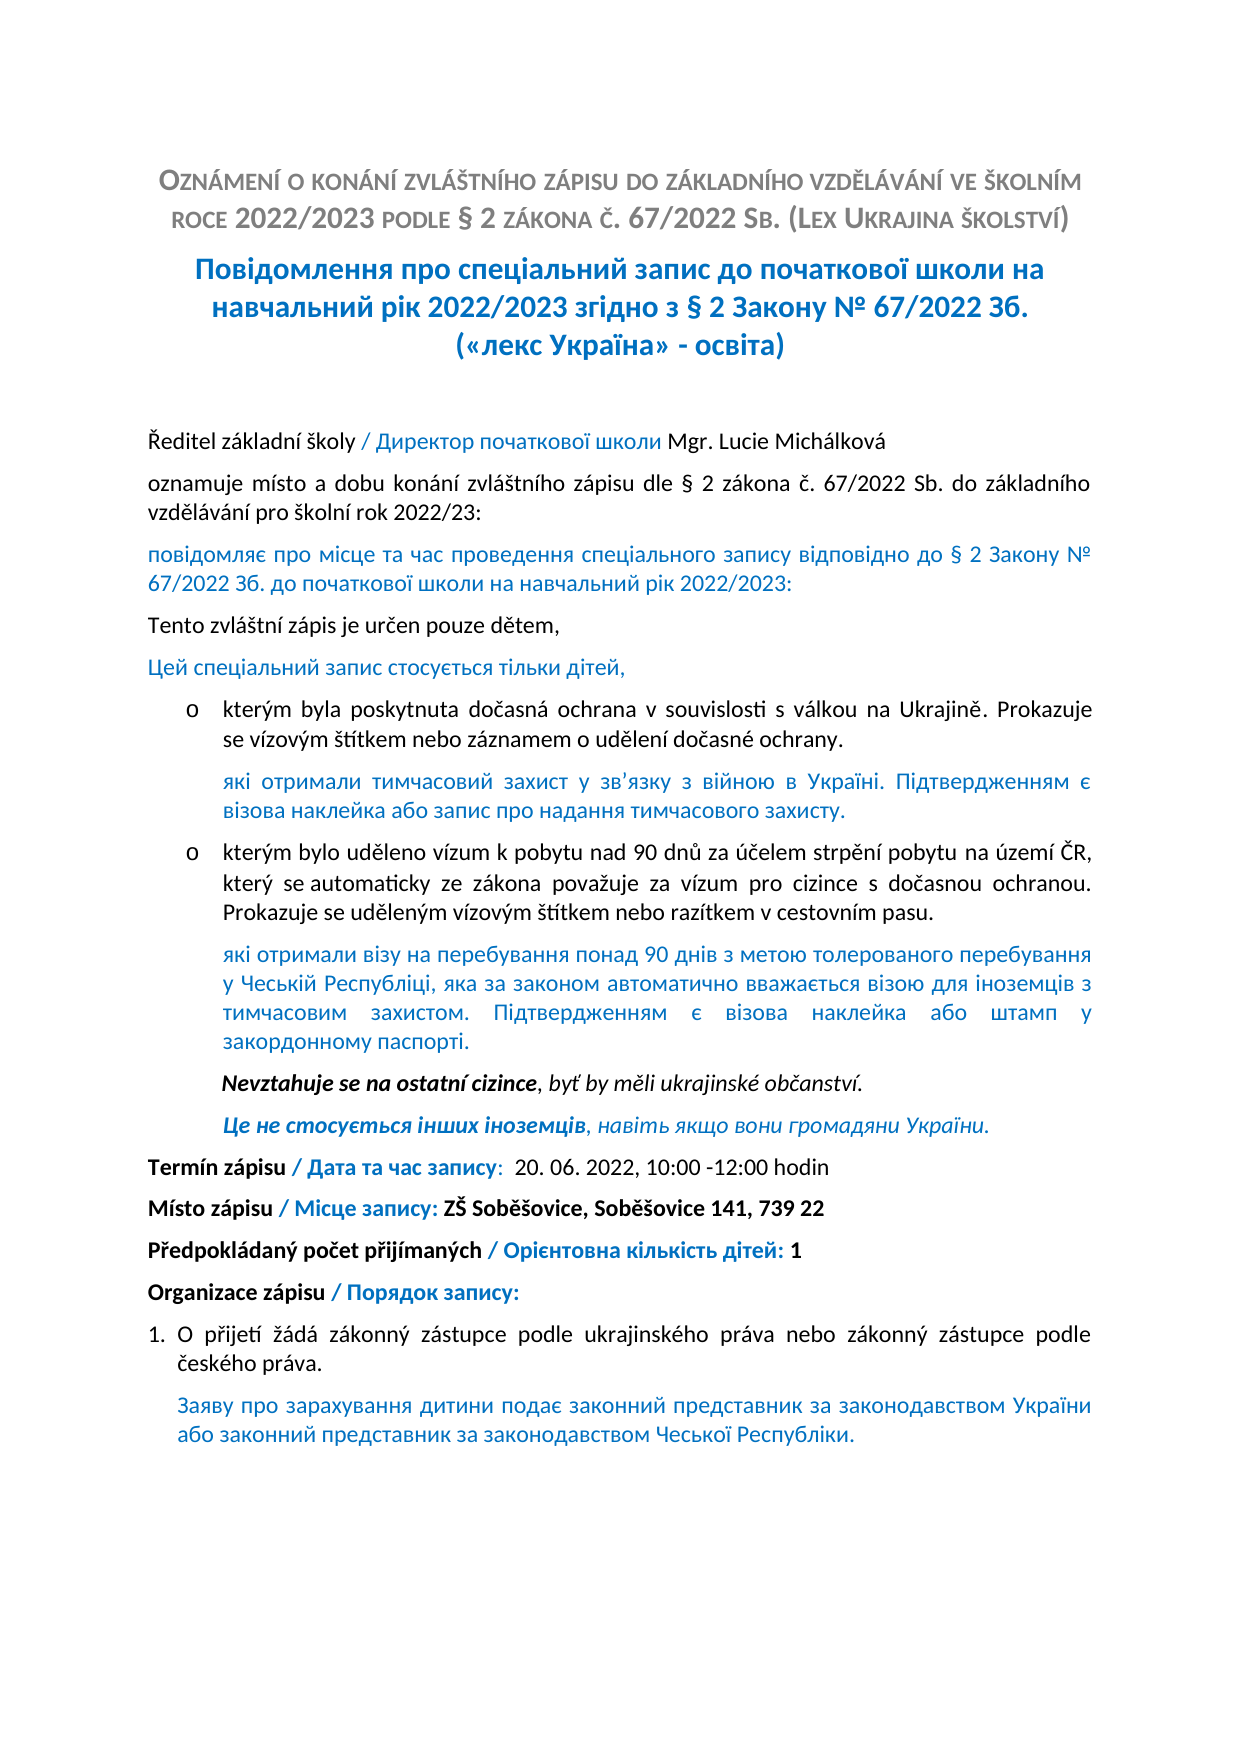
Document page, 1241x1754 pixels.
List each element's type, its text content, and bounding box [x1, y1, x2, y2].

text Заяву про зарахування дитини подає законний представник за законодавством України або законний представник за законодавством Чеської Республіки. [148, 1390, 1093, 1448]
text Předpokládaný počet přijímaných / Орієнтовна кількість дітей: 1 [148, 1235, 1093, 1264]
text 1. O přijetí žádá zákonný zástupce podle ukrajinského práva nebo zákonný zástupce podle českého práva. [148, 1319, 1093, 1377]
list Це не стосується інших іноземців, навіть якщо вони громадяни України. [223, 1110, 1093, 1139]
text Organizace zápisu / Порядок запису: [148, 1277, 1093, 1306]
text повідомляє про місце та час проведення спеціального запису відповідно до § 2 Закону № 67/2022 Зб. до початкової школи на навчальний рік 2022/2023: [148, 539, 1093, 598]
text Повідомлення про спеціальний запис до початкової школи на навчальний рік 2022/2023 згідно з § 2 Закону № 67/2022 Зб. [148, 249, 1093, 325]
list kterým byla poskytnuta dočasná ochrana v souvislosti s válkou na Ukrajině. Prokazuje se vízovým štítkem nebo záznamem o udělení dočasné ochrany. [185, 694, 1093, 753]
text Tento zvláštní zápis je určen pouze dětem, [148, 610, 1093, 639]
list kterým bylo uděleno vízum k pobytu nad 90 dnů za účelem strpění pobytu na území ČR, který se automaticky ze zákona považuje za vízum pro cizince s dočasnou ochranou. Prokazuje se uděleným vízovým štítkem nebo razítkem v cestovním pasu. [185, 837, 1093, 926]
text Ředitel základní školy / Директор початкової школи Mgr. Lucie Michálková [148, 426, 1093, 456]
text Nevztahuje se na ostatní cizince, byť by měli ukrajinské občanství. [148, 1068, 1093, 1097]
subtitle Oznámení o konání zvláštního zápisu do základního vzdělávání ve školním roce 2022/2023 podle § 2 zákona č. 67/2022 Sb. (Lex Ukrajina školství) [148, 160, 1093, 236]
text («лекс Україна» - освіта) [148, 325, 1093, 363]
text Místo zápisu / Місце запису: ZŠ Soběšovice, Soběšovice 141, 739 22 [148, 1193, 1093, 1223]
text oznamuje místo a dobu konání zvláštního zápisu dle § 2 zákona č. 67/2022 Sb. do základního vzdělávání pro školní rok 2022/23: [148, 468, 1093, 527]
text Termín zápisu / Дата та час запису: 20. 06. 2022, 10:00 -12:00 hodin [148, 1152, 1093, 1181]
text Цей спеціальний запис стосується тільки дітей, [148, 652, 1093, 681]
list які отримали візу на перебування понад 90 днів з метою толерованого перебування у Чеській Республіці, яка за законом автоматично вважається візою для іноземців з тимчасовим захистом. Підтвердженням є візова наклейка або штамп у закордонному паспорті. [223, 939, 1093, 1056]
list які отримали тимчасовий захист у зв’язку з війною в Україні. Підтвердженням є візова наклейка або запис про надання тимчасового захисту. [223, 766, 1093, 824]
